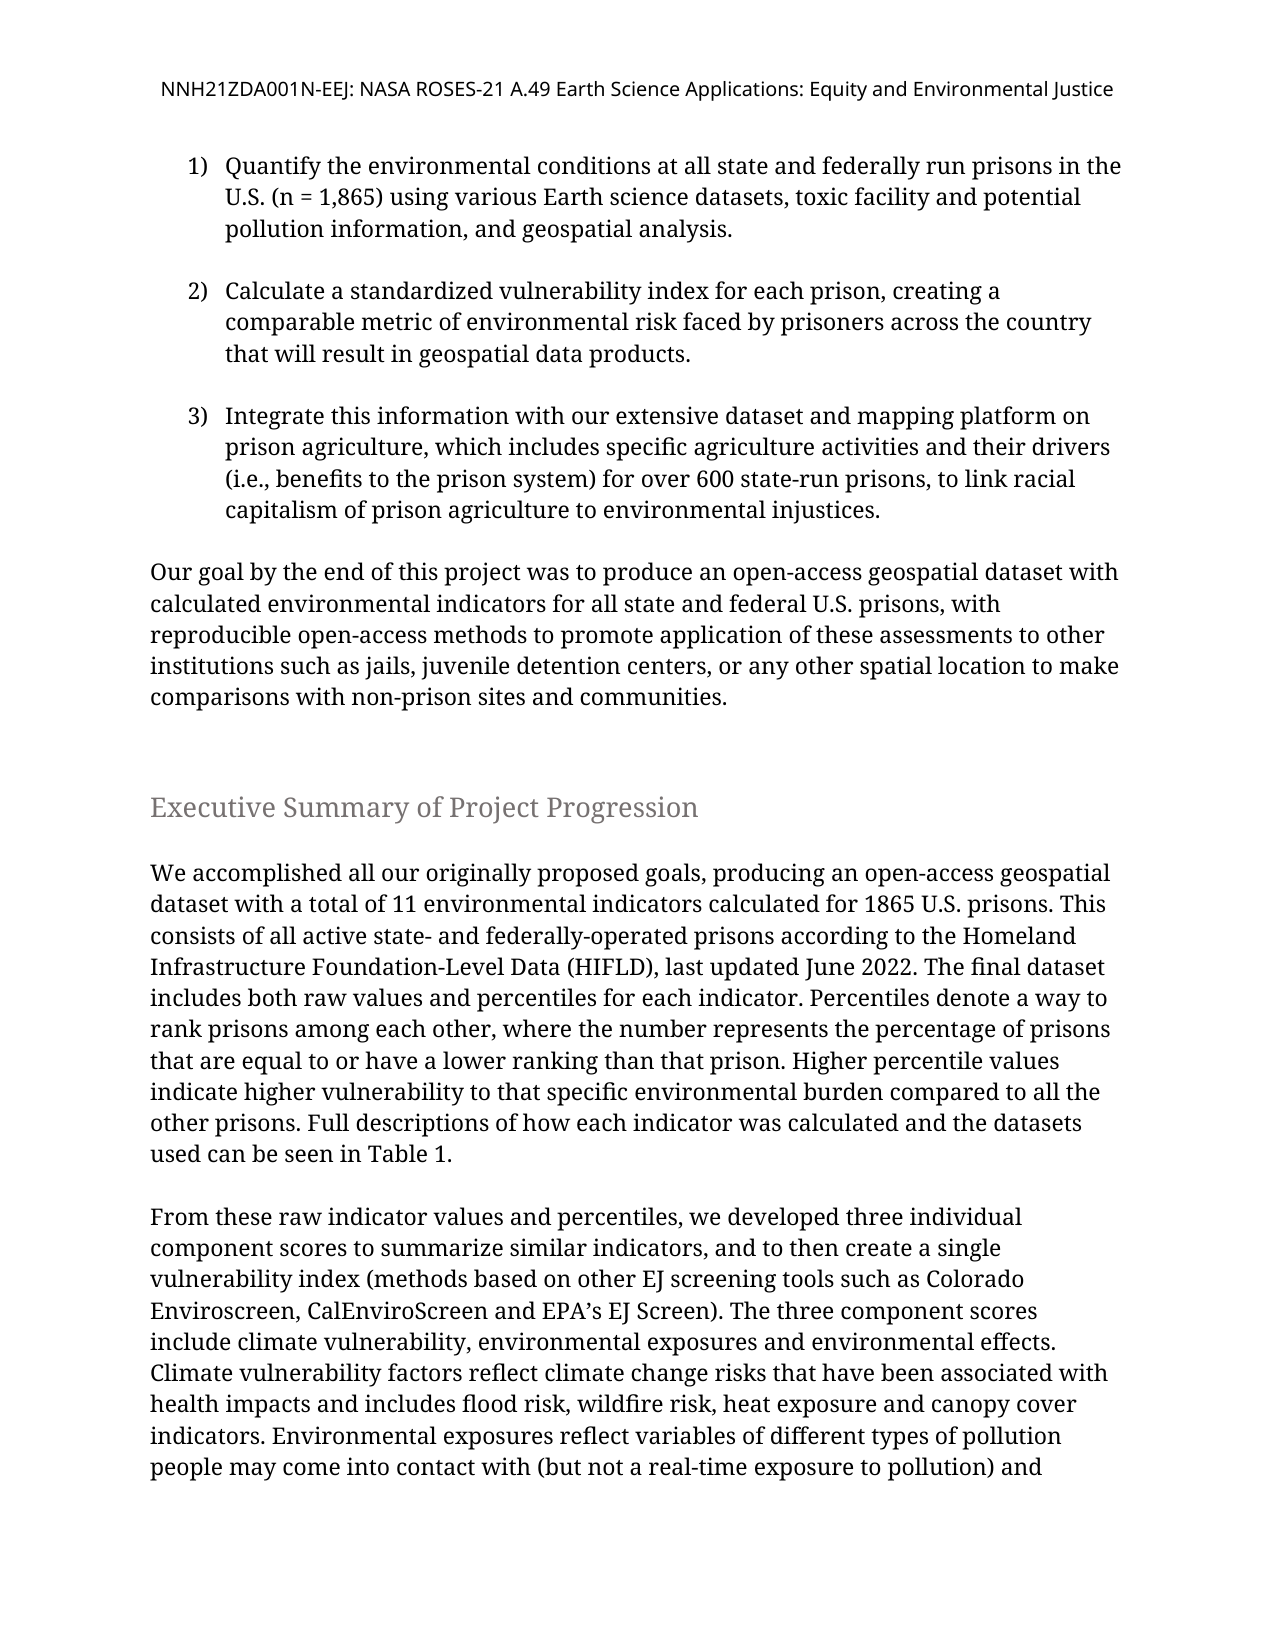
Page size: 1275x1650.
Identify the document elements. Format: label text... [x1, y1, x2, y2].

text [150, 1201, 1125, 1482]
list Integrate this information with our extensive dataset and mapping platform on prison agriculture, which includes specific agriculture activities and their drivers (i.e., benefits to the prison system) for over 600 state-run prisons, to link racial capitalism of prison agriculture to environmental injustices. [187, 400, 1125, 525]
text Our goal by the end of this project was to produce an open-access geospatial dataset with calculated environmental indicators for all state and federal U.S. prisons, with reproducible open-access methods to promote application of these assessments to other institutions such as jails, juvenile detention centers, or any other spatial location to make comparisons with non-prison sites and communities. [150, 556, 1125, 712]
subtitle Executive Summary of Project Progression [150, 789, 1125, 826]
list Quantify the environmental conditions at all state and federally run prisons in the U.S. (n = 1,865) using various Earth science datasets, toxic facility and potential pollution information, and geospatial analysis. [187, 150, 1125, 244]
text We accomplished all our originally proposed goals, producing an open-access geospatial dataset with a total of 11 environmental indicators calculated for 1865 U.S. prisons. This consists of all active state- and federally-operated prisons according to the Homeland Infrastructure Foundation-Level Data (HIFLD), last updated June 2022. The final dataset includes both raw values and percentiles for each indicator. Percentiles denote a way to rank prisons among each other, where the number represents the percentage of prisons that are equal to or have a lower ranking than that prison. Higher percentile values indicate higher vulnerability to that specific environmental burden compared to all the other prisons. Full descriptions of how each indicator was calculated and the datasets used can be seen in Table 1. [150, 857, 1125, 1169]
list Calculate a standardized vulnerability index for each prison, creating a comparable metric of environmental risk faced by prisoners across the country that will result in geospatial data products. [187, 275, 1125, 369]
